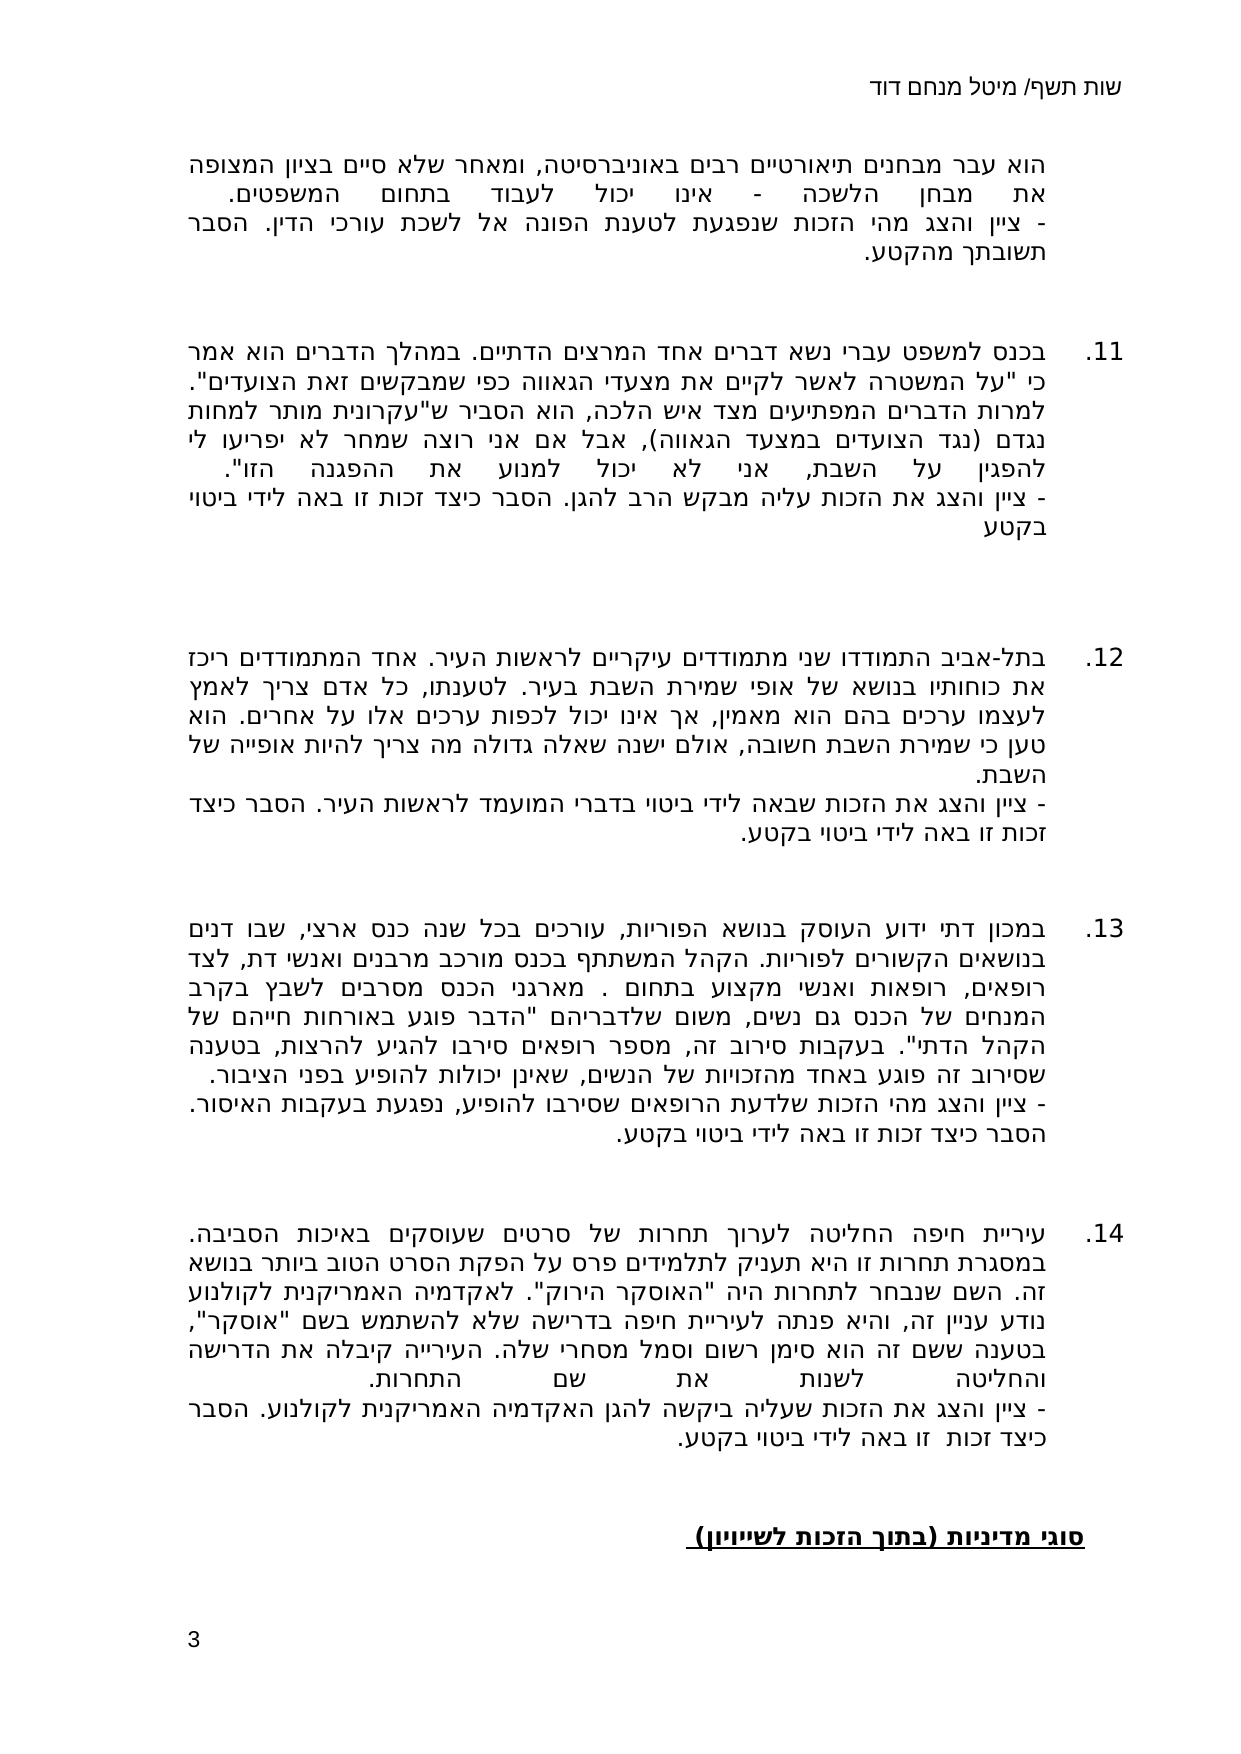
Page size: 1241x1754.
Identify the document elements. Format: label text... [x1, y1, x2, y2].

list במכון דתי ידוע העוסק בנושא הפוריות, עורכים בכל שנה כנס ארצי, שבו דנים בנושאים הקשורים לפוריות. הקהל המשתתף בכנס מורכב מרבנים ואנשי דת, לצד רופאים, רופאות ואנשי מקצוע בתחום . מארגני הכנס מסרבים לשבץ בקרב המנחים של הכנס גם נשים, משום שלדבריהם "הדבר פוגע באורחות חייהם של הקהל הדתי". בעקבות סירוב זה, מספר רופאים סירבו להגיע להרצות, בטענה שסירוב זה פוגע באחד מהזכויות של הנשים, שאינן יכולות להופיע בפני הציבור. - ציין והצג מהי הזכות שלדעת הרופאים שסירבו להופיע, נפגעת בעקבות האיסור. הסבר כיצד זכות זו באה לידי ביטוי בקטע. [187, 915, 1085, 1148]
list עיריית חיפה החליטה לערוך תחרות של סרטים שעוסקים באיכות הסביבה. במסגרת תחרות זו היא תעניק לתלמידים פרס על הפקת הסרט הטוב ביותר בנושא זה. השם שנבחר לתחרות היה "האוסקר הירוק". לאקדמיה האמריקנית לקולנוע נודע עניין זה, והיא פנתה לעיריית חיפה בדרישה שלא להשתמש בשם "אוסקר", בטענה ששם זה הוא סימן רשום וסמל מסחרי שלה. העירייה קיבלה את הדרישה והחליטה לשנות את שם התחרות. - ציין והצג את הזכות שעליה ביקשה להגן האקדמיה האמריקנית לקולנוע. הסבר כיצד זכות זו באה לידי ביטוי בקטע. [187, 1219, 1085, 1452]
list בכנס למשפט עברי נשא דברים אחד המרצים הדתיים. במהלך הדברים הוא אמר כי "על המשטרה לאשר לקיים את מצעדי הגאווה כפי שמבקשים זאת הצועדים". למרות הדברים המפתיעים מצד איש הלכה, הוא הסביר ש"עקרונית מותר למחות נגדם (נגד הצועדים במצעד הגאווה), אבל אם אני רוצה שמחר לא יפריעו לי להפגין על השבת, אני לא יכול למנוע את ההפגנה הזו". - ציין והצג את הזכות עליה מבקש הרב להגן. הסבר כיצד זכות זו באה לידי ביטוי בקטע [187, 337, 1085, 542]
list בתל-אביב התמודדו שני מתמודדים עיקריים לראשות העיר. אחד המתמודדים ריכז את כוחותיו בנושא של אופי שמירת השבת בעיר. לטענתו, כל אדם צריך לאמץ לעצמו ערכים בהם הוא מאמין, אך אינו יכול לכפות ערכים אלו על אחרים. הוא טען כי שמירת השבת חשובה, אולם ישנה שאלה גדולה מה צריך להיות אופייה של השבת. - ציין והצג את הזכות שבאה לידי ביטוי בדברי המועמד לראשות העיר. הסבר כיצד זכות זו באה לידי ביטוי בקטע. [187, 643, 1085, 847]
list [187, 150, 1085, 267]
text סוגי מדיניות (בתוך הזכות לשייויון) [187, 1522, 1085, 1551]
